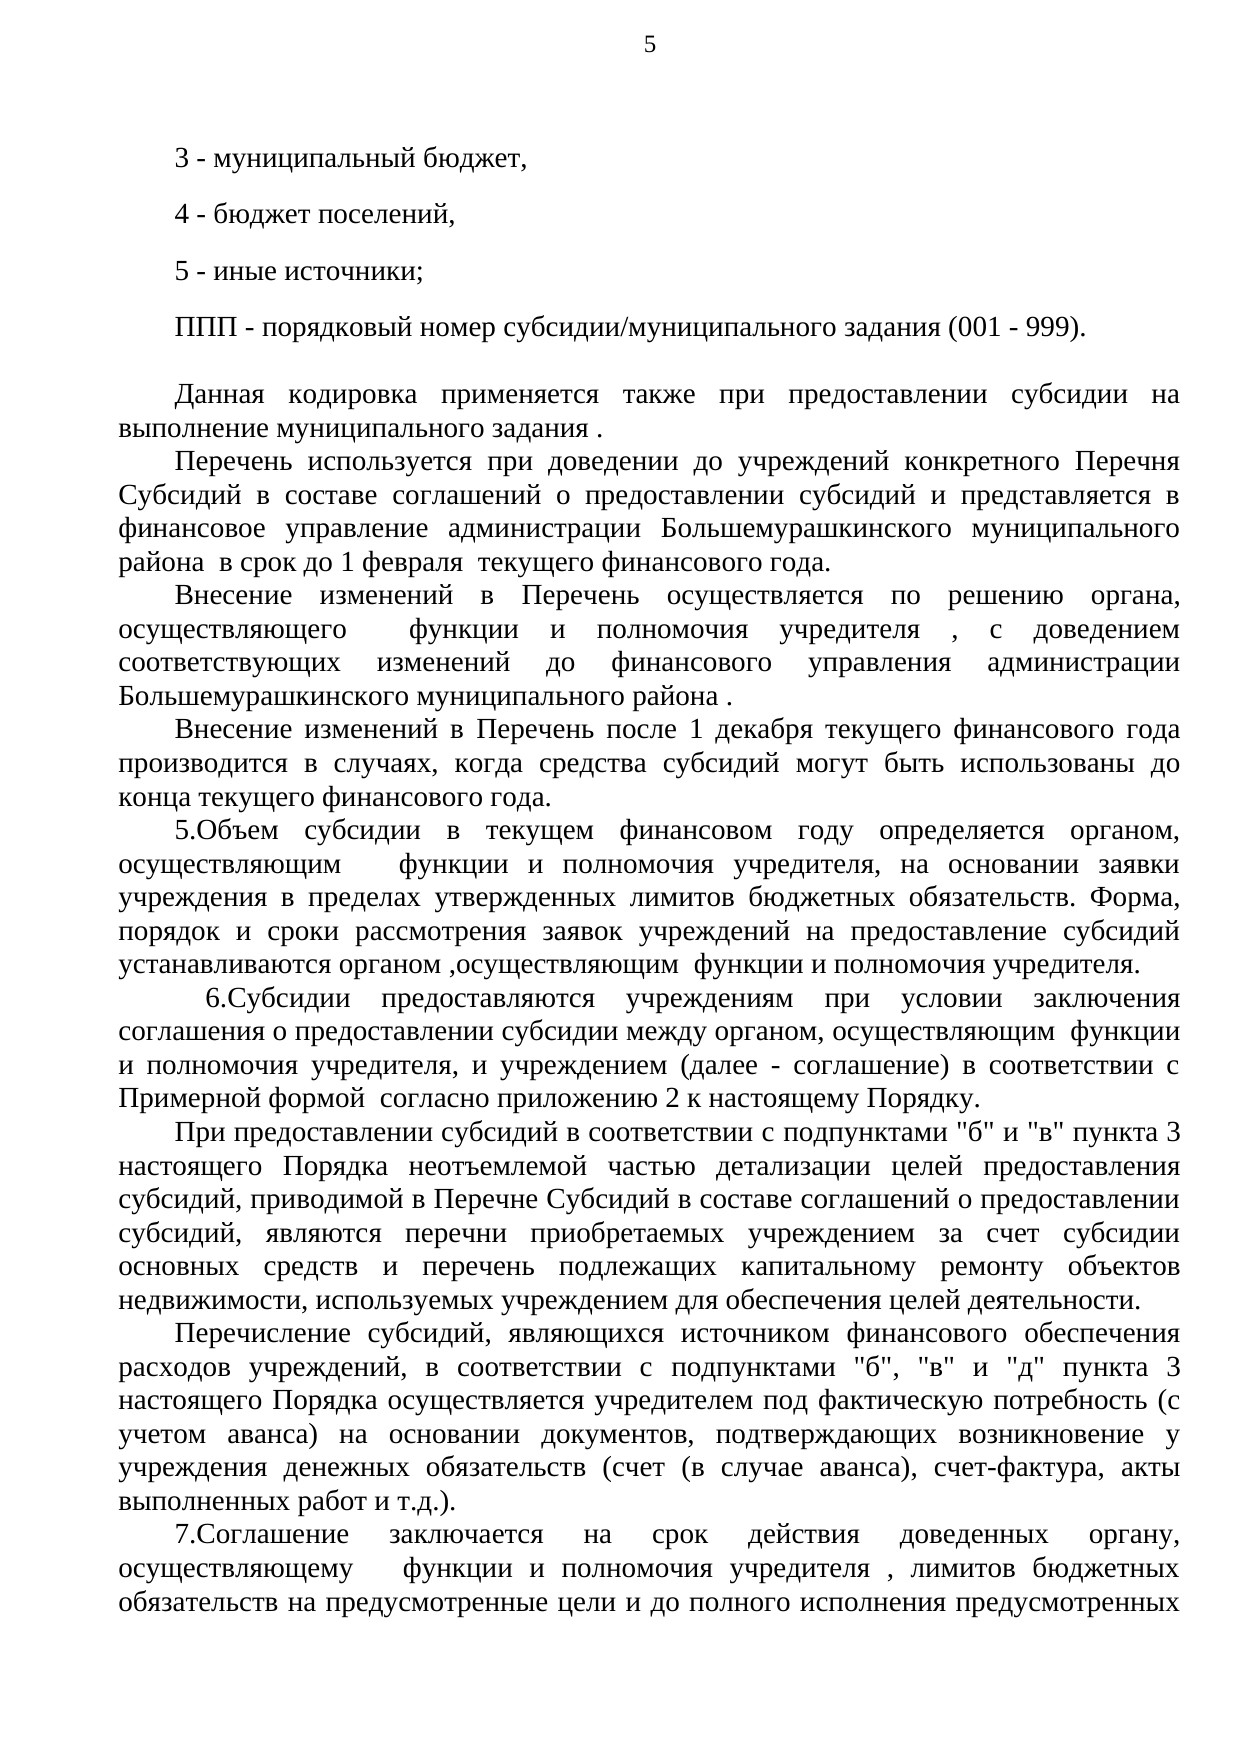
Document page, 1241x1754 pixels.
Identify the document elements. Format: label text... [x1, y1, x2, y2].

text Перечисление субсидий, являющихся источником финансового обеспечения расходов учреждений, в соответствии с подпунктами "б", "в" и "д" пункта 3 настоящего Порядка осуществляется учредителем под фактическую потребность (с учетом аванса) на основании документов, подтверждающих возникновение у учреждения денежных обязательств (счет (в случае аванса), счет-фактура, акты выполненных работ и т.д.). [118, 1315, 1181, 1517]
text При предоставлении субсидий в соответствии с подпунктами "б" и "в" пункта 3 настоящего Порядка неотъемлемой частью детализации целей предоставления субсидий, приводимой в Перечне Субсидий в составе соглашений о предоставлении субсидий, являются перечни приобретаемых учреждением за счет субсидии основных средств и перечень подлежащих капитальному ремонту объектов недвижимости, используемых учреждением для обеспечения целей деятельности. [118, 1114, 1181, 1315]
text 6.Субсидии предоставляются учреждениям при условии заключения соглашения о предоставлении субсидии между органом, осуществляющим функции и полномочия учредителя, и учреждением (далее - соглашение) в соответствии с Примерной формой согласно приложению 2 к настоящему Порядку. [118, 980, 1181, 1114]
text 5 - иные источники; [118, 253, 1181, 286]
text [118, 1517, 1181, 1617]
text 3 - муниципальный бюджет, [118, 140, 1181, 173]
text 5.Объем субсидии в текущем финансовом году определяется органом, осуществляющим функции и полномочия учредителя, на основании заявки учреждения в пределах утвержденных лимитов бюджетных обязательств. Форма, порядок и сроки рассмотрения заявок учреждений на предоставление субсидий устанавливаются органом ,осуществляющим функции и полномочия учредителя. [118, 812, 1181, 980]
text ППП - порядковый номер субсидии/муниципального задания (001 - 999). [118, 309, 1181, 343]
text Данная кодировка применяется также при предоставлении субсидии на выполнение муниципального задания . [118, 376, 1181, 443]
text Внесение изменений в Перечень после 1 декабря текущего финансового года производится в случаях, когда средства субсидий могут быть использованы до конца текущего финансового года. [118, 712, 1181, 812]
text 4 - бюджет поселений, [118, 196, 1181, 230]
text Внесение изменений в Перечень осуществляется по решению органа, осуществляющего функции и полномочия учредителя , с доведением соответствующих изменений до финансового управления администрации Большемурашкинского муниципального района . [118, 577, 1181, 712]
text Перечень используется при доведении до учреждений конкретного Перечня Субсидий в составе соглашений о предоставлении субсидий и представляется в финансовое управление администрации Большемурашкинского муниципального района в срок до 1 февраля текущего финансового года. [118, 443, 1181, 577]
